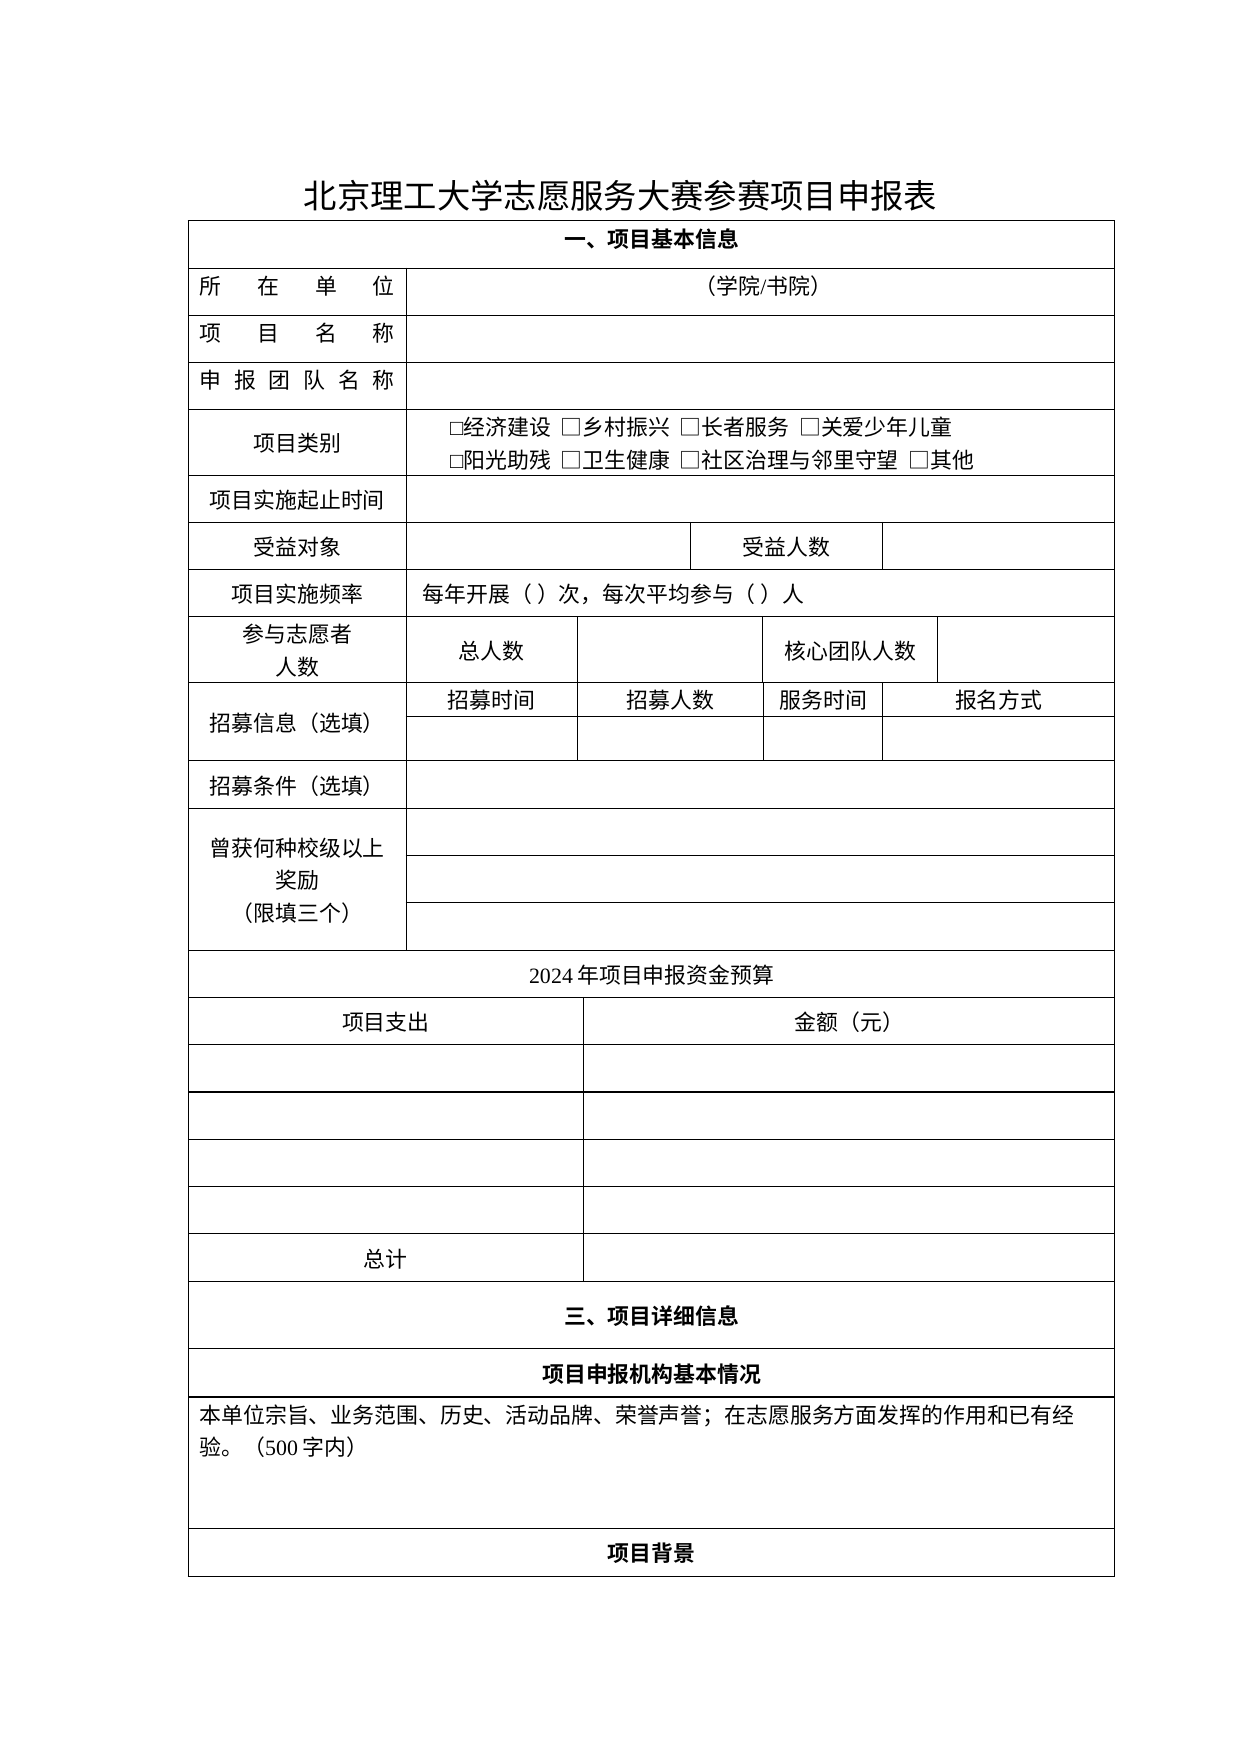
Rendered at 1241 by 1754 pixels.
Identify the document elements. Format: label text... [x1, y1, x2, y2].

table_cell [407, 856, 1114, 902]
table_cell [189, 1045, 583, 1091]
table_cell [584, 1045, 1114, 1091]
table_cell [584, 1093, 1114, 1139]
table_cell 本单位宗旨、业务范围、历史、活动品牌、荣誉声誉；在志愿服务方面发挥的作用和已有经验。（500字内） [189, 1398, 1114, 1527]
table_cell 参与志愿者 人数 [189, 617, 406, 682]
table_cell □经济建设 □乡村振兴 □长者服务 □关爱少年儿童 □阳光助残 □卫生健康 □社区治理与邻里守望 □其他 [407, 410, 1114, 475]
table_cell [764, 717, 882, 760]
table_cell 总人数 [407, 617, 577, 682]
table_cell [883, 523, 1114, 569]
table_cell 项目实施频率 [189, 570, 406, 616]
table_cell 金额（元） [584, 998, 1114, 1044]
table_cell 申报团队名称 [189, 363, 406, 409]
table_cell [189, 1140, 583, 1186]
table_cell [407, 761, 1114, 808]
table_cell （学院/书院） [407, 269, 1114, 314]
table_header 一、项目基本信息 [189, 221, 1114, 267]
table_cell 招募条件（选填） [189, 761, 406, 808]
table_cell 项目实施起止时间 [189, 476, 406, 522]
table_cell [578, 617, 762, 682]
table_cell 报名方式 [883, 683, 1114, 716]
table_cell 项目名称 [189, 316, 406, 362]
table_cell 曾获何种校级以上奖励 （限填三个） [189, 809, 406, 949]
table_cell 招募信息（选填） [189, 683, 406, 760]
table_cell [584, 1234, 1114, 1281]
table_cell [578, 717, 763, 760]
table_cell [189, 1093, 583, 1139]
table_cell 服务时间 [764, 683, 882, 716]
table_cell 项目申报机构基本情况 [189, 1349, 1114, 1396]
table_cell [407, 809, 1114, 855]
table_cell 核心团队人数 [763, 617, 937, 682]
table_cell 三、项目详细信息 [189, 1282, 1114, 1348]
table_cell 项目支出 [189, 998, 583, 1044]
table_cell [407, 316, 1114, 362]
table_cell 2024年项目申报资金预算 [189, 951, 1114, 997]
table_cell [584, 1187, 1114, 1233]
table_cell [407, 476, 1114, 522]
table_cell [407, 523, 690, 569]
table_cell [883, 717, 1114, 760]
text 北京理工大学志愿服务大赛参赛项目申报表 [187, 162, 1053, 220]
table_cell 每年开展（ ）次，每次平均参与（ ）人 [407, 570, 1114, 616]
table_cell [407, 363, 1114, 409]
table_cell 项目背景 [189, 1529, 1114, 1576]
table_cell 项目类别 [189, 410, 406, 475]
table_cell 总计 [189, 1234, 583, 1281]
table_cell [938, 617, 1114, 682]
table_cell 受益人数 [691, 523, 882, 569]
table_cell [407, 903, 1114, 949]
table_cell 招募时间 [407, 683, 577, 716]
table_cell 招募人数 [578, 683, 763, 716]
table_cell [189, 1187, 583, 1233]
table_cell [584, 1140, 1114, 1186]
table_cell 受益对象 [189, 523, 406, 569]
table_cell [407, 717, 577, 760]
table_cell 所在单位 [189, 269, 406, 314]
